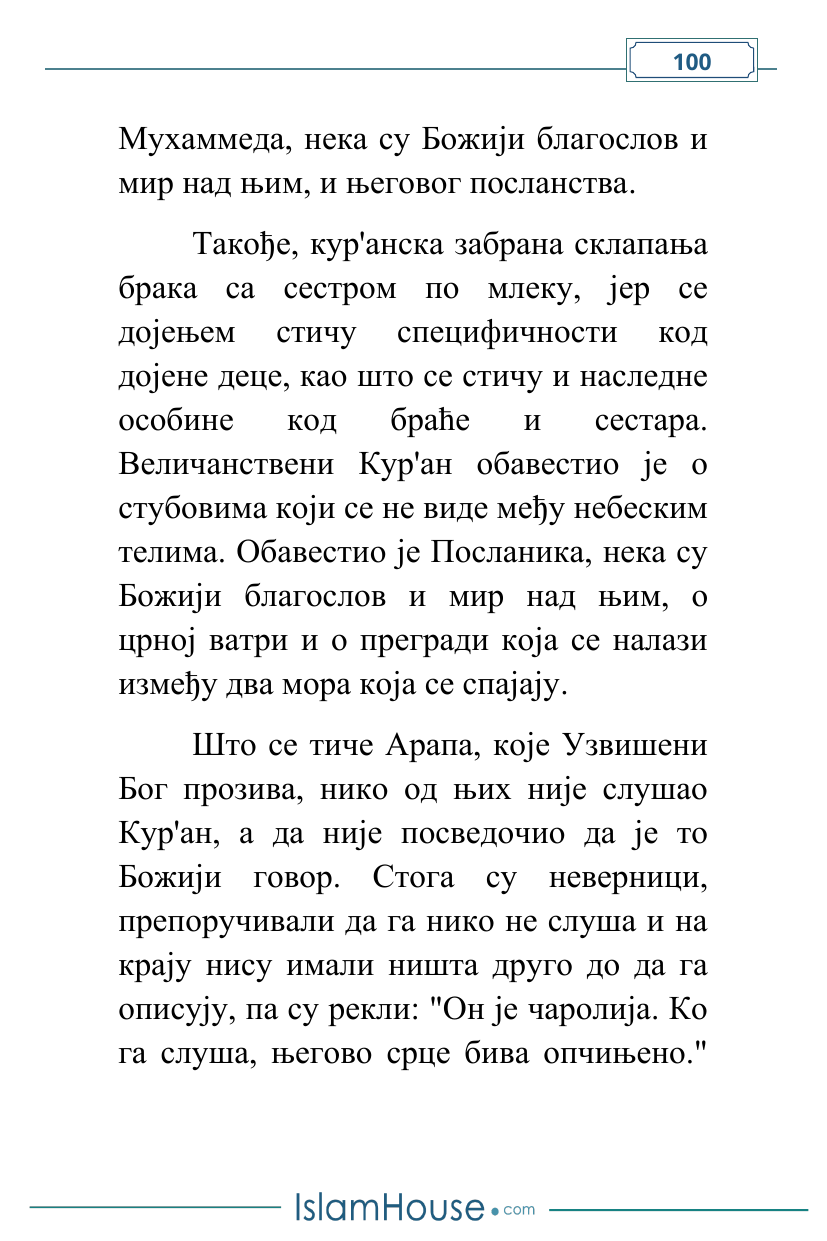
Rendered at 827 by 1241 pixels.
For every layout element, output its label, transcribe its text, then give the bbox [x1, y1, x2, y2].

picture [22, 1186, 282, 1224]
text Такође, кур'анска забрана склапања брака са сестром по млеку, јер се дојењем стичу специфичности код дојене деце, као што се стичу и наследне особине код браће и сестара. Величанствени Кур'ан обавестио је о стубовима који се не виде међу небеским телима. Обавестио је Посланика, нека су Божији благослов и мир над њим, о црној ватри и о прегради која се налази између два мора која се спајају. [118, 223, 709, 702]
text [118, 118, 709, 201]
picture [288, 1187, 809, 1228]
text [118, 724, 709, 1071]
